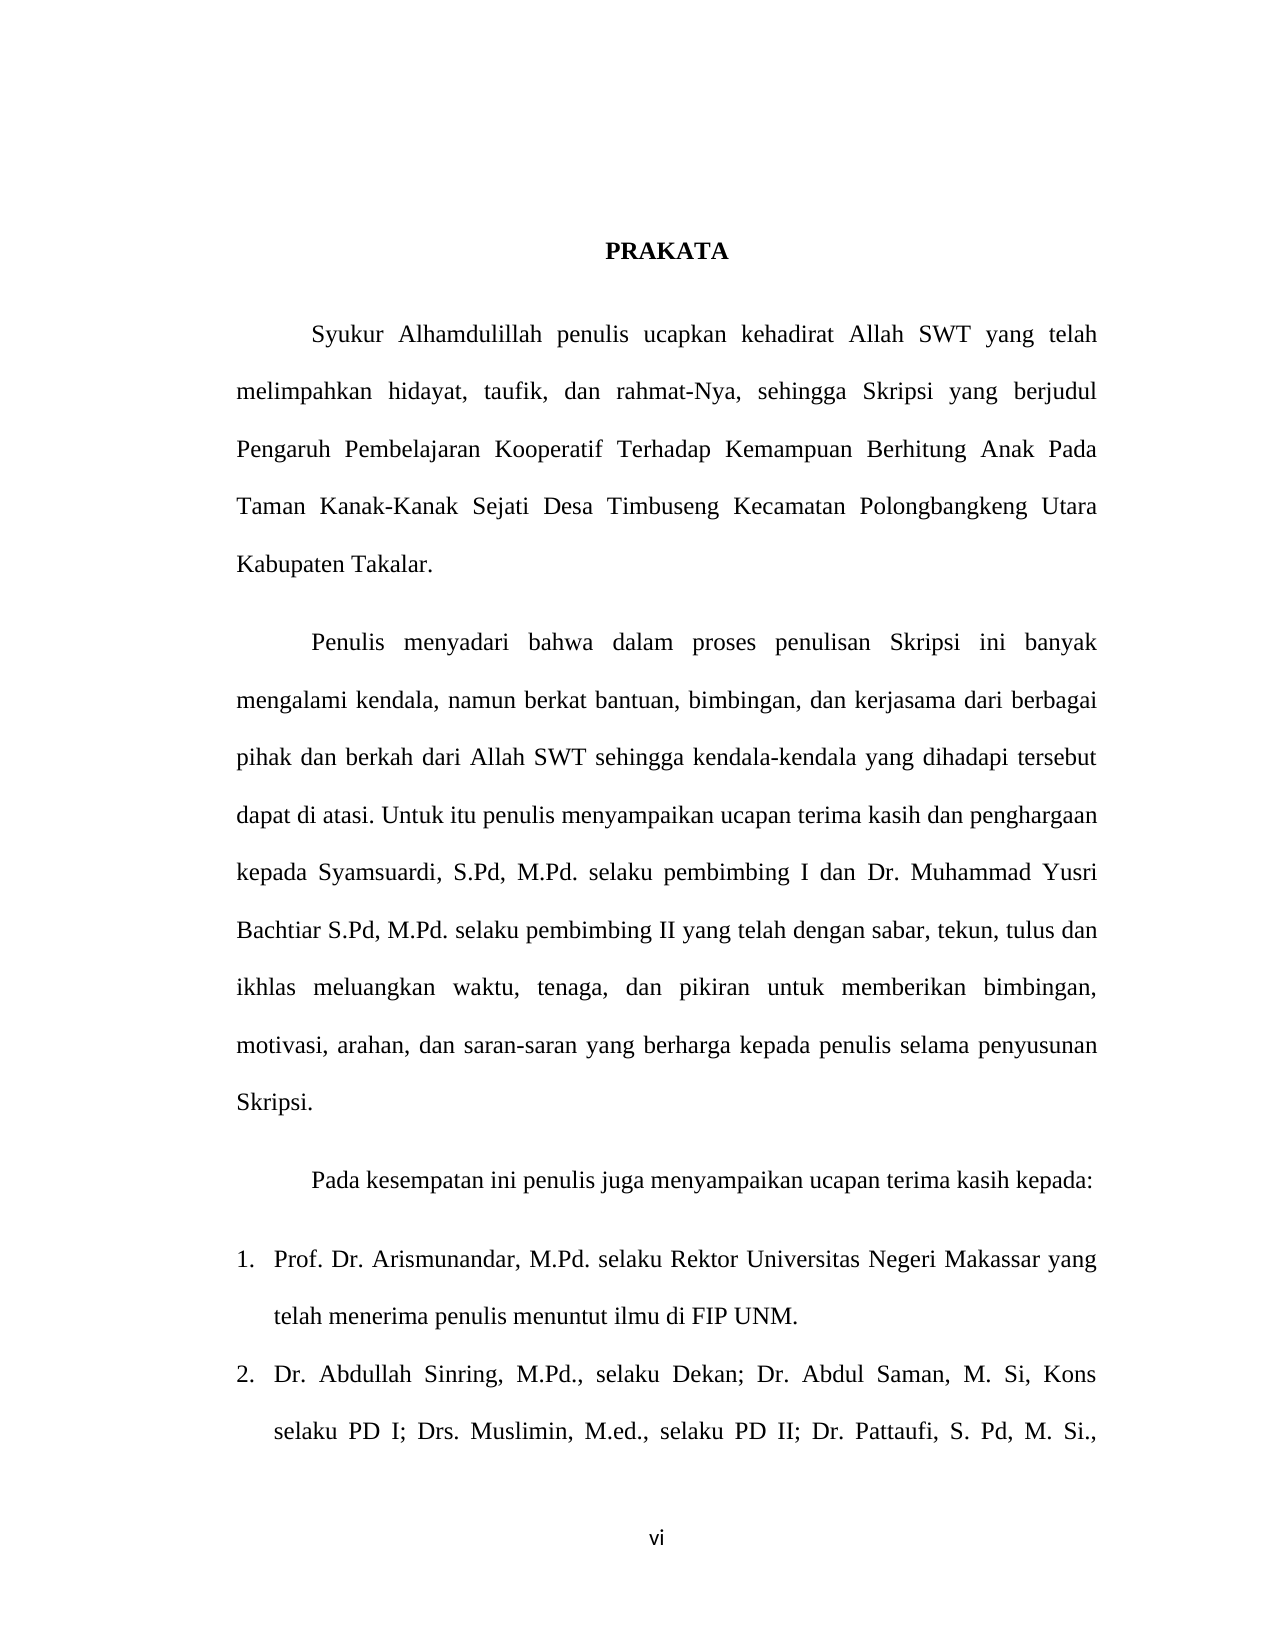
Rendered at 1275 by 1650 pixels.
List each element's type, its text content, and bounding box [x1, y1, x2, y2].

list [236, 1359, 1098, 1445]
text Penulis menyadari bahwa dalam proses penulisan Skripsi ini banyak mengalami kendala, namun berkat bantuan, bimbingan, dan kerjasama dari berbagai pihak dan berkah dari Allah SWT sehingga kendala-kendala yang dihadapi tersebut dapat di atasi. Untuk itu penulis menyampaikan ucapan terima kasih dan penghargaan kepada Syamsuardi, S.Pd, M.Pd. selaku pembimbing I dan Dr. Muhammad Yusri Bachtiar S.Pd, M.Pd. selaku pembimbing II yang telah dengan sabar, tekun, tulus dan ikhlas meluangkan waktu, tenaga, dan pikiran untuk memberikan bimbingan, motivasi, arahan, dan saran-saran yang berharga kepada penulis selama penyusunan Skripsi. [236, 627, 1098, 1116]
list Prof. Dr. Arismunandar, M.Pd. selaku Rektor Universitas Negeri Makassar yang telah menerima penulis menuntut ilmu di FIP UNM. [236, 1244, 1098, 1330]
text PRAKATA [236, 236, 1098, 265]
text Syukur Alhamdulillah penulis ucapkan kehadirat Allah SWT yang telah melimpahkan hidayat, taufik, dan rahmat-Nya, sehingga Skripsi yang berjudul Pengaruh Pembelajaran Kooperatif Terhadap Kemampuan Berhitung Anak Pada Taman Kanak-Kanak Sejati Desa Timbuseng Kecamatan Polongbangkeng Utara Kabupaten Takalar. [236, 319, 1098, 578]
text Pada kesempatan ini penulis juga menyampaikan ucapan terima kasih kepada: [236, 1166, 1098, 1194]
